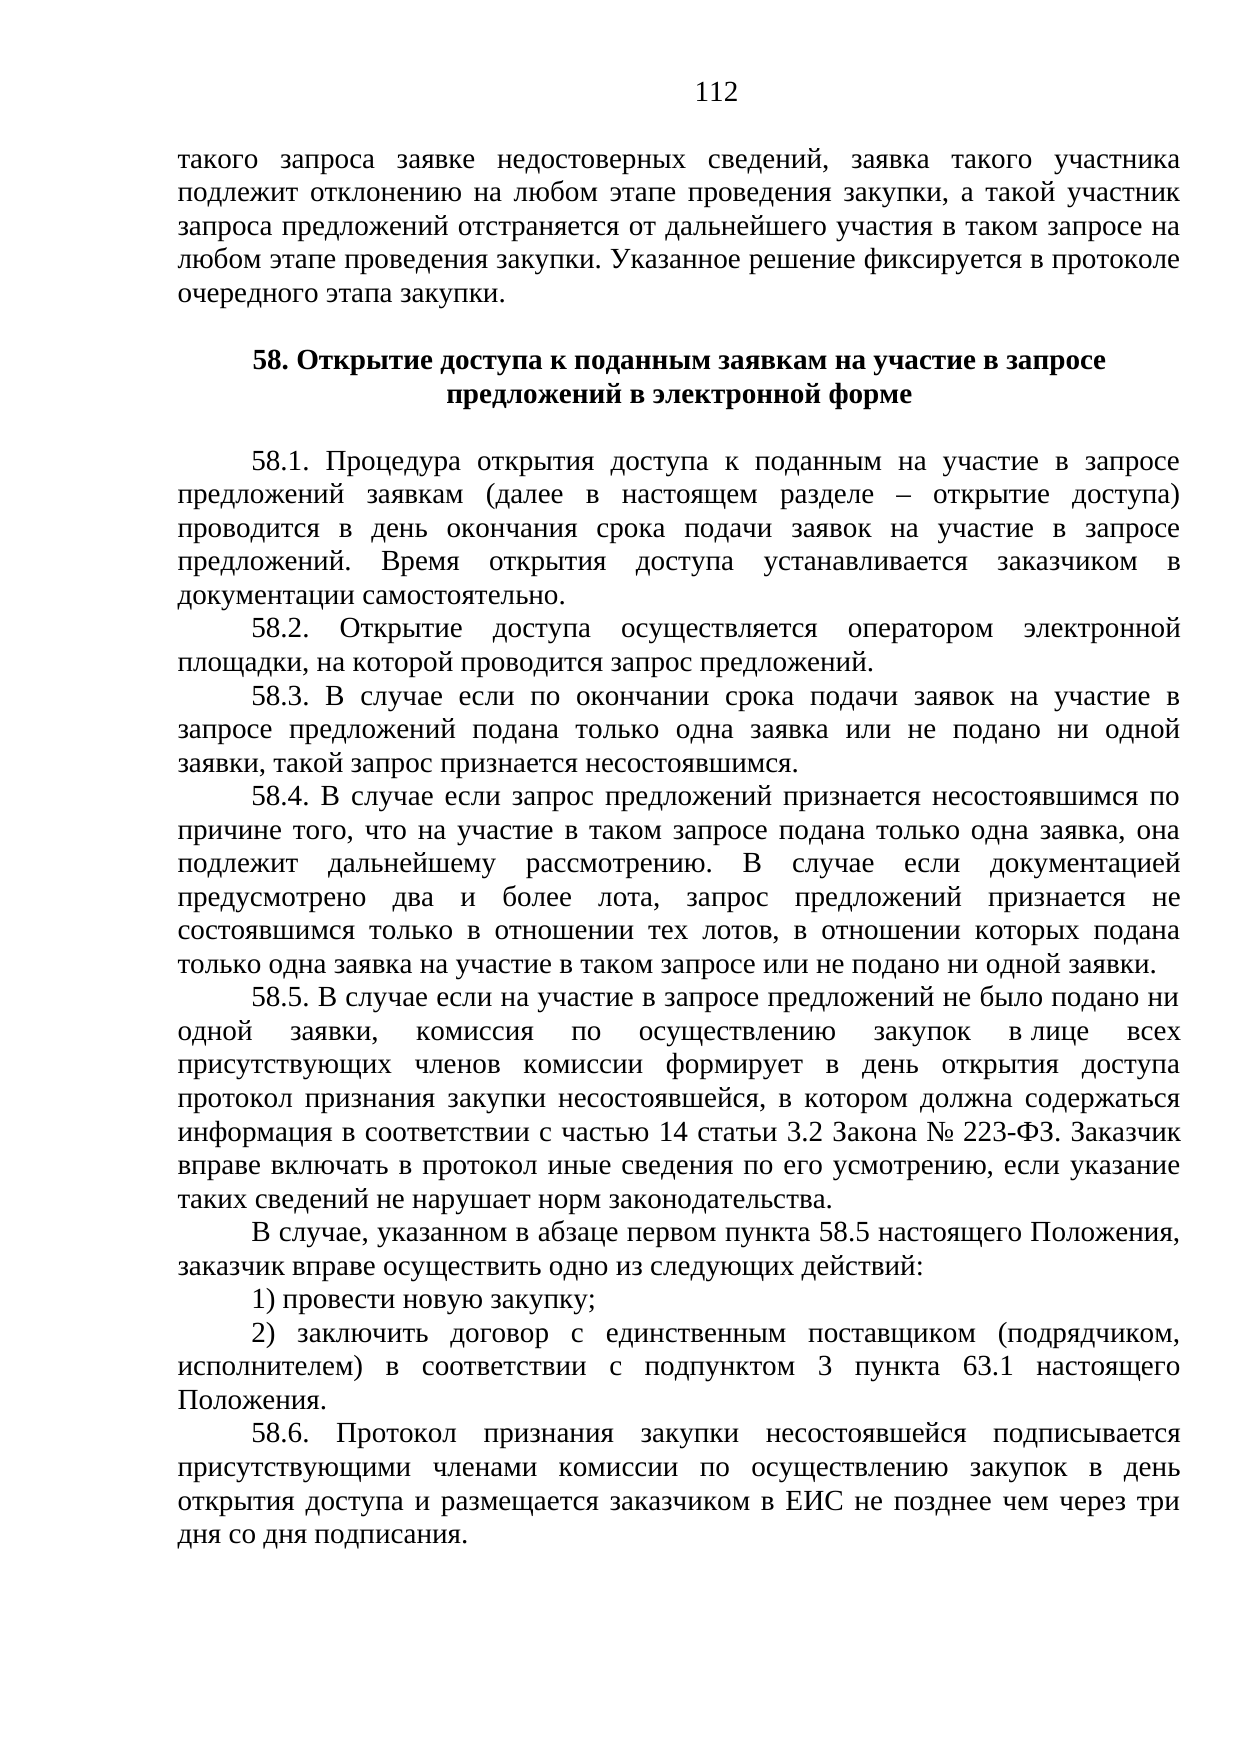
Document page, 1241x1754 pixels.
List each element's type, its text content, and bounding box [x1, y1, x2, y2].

text 58.1. Процедура открытия доступа к поданным на участие в запросе предложений заявкам (далее в настоящем разделе – открытие доступа) проводится в день окончания срока подачи заявок на участие в запросе предложений. Время открытия доступа устанавливается заказчиком в документации самостоятельно. [177, 443, 1181, 611]
text 58.3. В случае если по окончании срока подачи заявок на участие в запросе предложений подана только одна заявка или не подано ни одной заявки, такой запрос признается несостоявшимся. [177, 678, 1181, 778]
text 58.6. Протокол признания закупки несостоявшейся подписывается присутствующими членами комиссии по осуществлению закупок в день открытия доступа и размещается заказчиком в ЕИС не позднее чем через три дня со дня подписания. [177, 1416, 1181, 1550]
text 1) провести новую закупку; [177, 1281, 1181, 1315]
text В случае, указанном в абзаце первом пункта 58.5 настоящего Положения, заказчик вправе осуществить одно из следующих действий: [177, 1214, 1181, 1281]
text 2) заключить договор с единственным поставщиком (подрядчиком, исполнителем) в соответствии с подпунктом 3 пункта 63.1 настоящего Положения. [177, 1315, 1181, 1416]
text 58.5. В случае если на участие в запросе предложений не было подано ни одной заявки, комиссия по осуществлению закупок в лице всех присутствующих членов комиссии формирует в день открытия доступа протокол признания закупки несостоявшейся, в котором должна содержаться информация в соответствии с частью 14 статьи 3.2 Закона № 223-ФЗ. Заказчик вправе включать в протокол иные сведения по его усмотрению, если указание таких сведений не нарушает норм законодательства. [177, 979, 1181, 1214]
text 58.4. В случае если запрос предложений признается несостоявшимся по причине того, что на участие в таком запросе подана только одна заявка, она подлежит дальнейшему рассмотрению. В случае если документацией предусмотрено два и более лота, запрос предложений признается не состоявшимся только в отношении тех лотов, в отношении которых подана только одна заявка на участие в таком запросе или не подано ни одной заявки. [177, 778, 1181, 979]
text 58. Открытие доступа к поданным заявкам на участие в запросе предложений в электронной форме [177, 342, 1181, 409]
text 58.2. Открытие доступа осуществляется оператором электронной площадки, на которой проводится запрос предложений. [177, 611, 1181, 678]
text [177, 141, 1181, 309]
